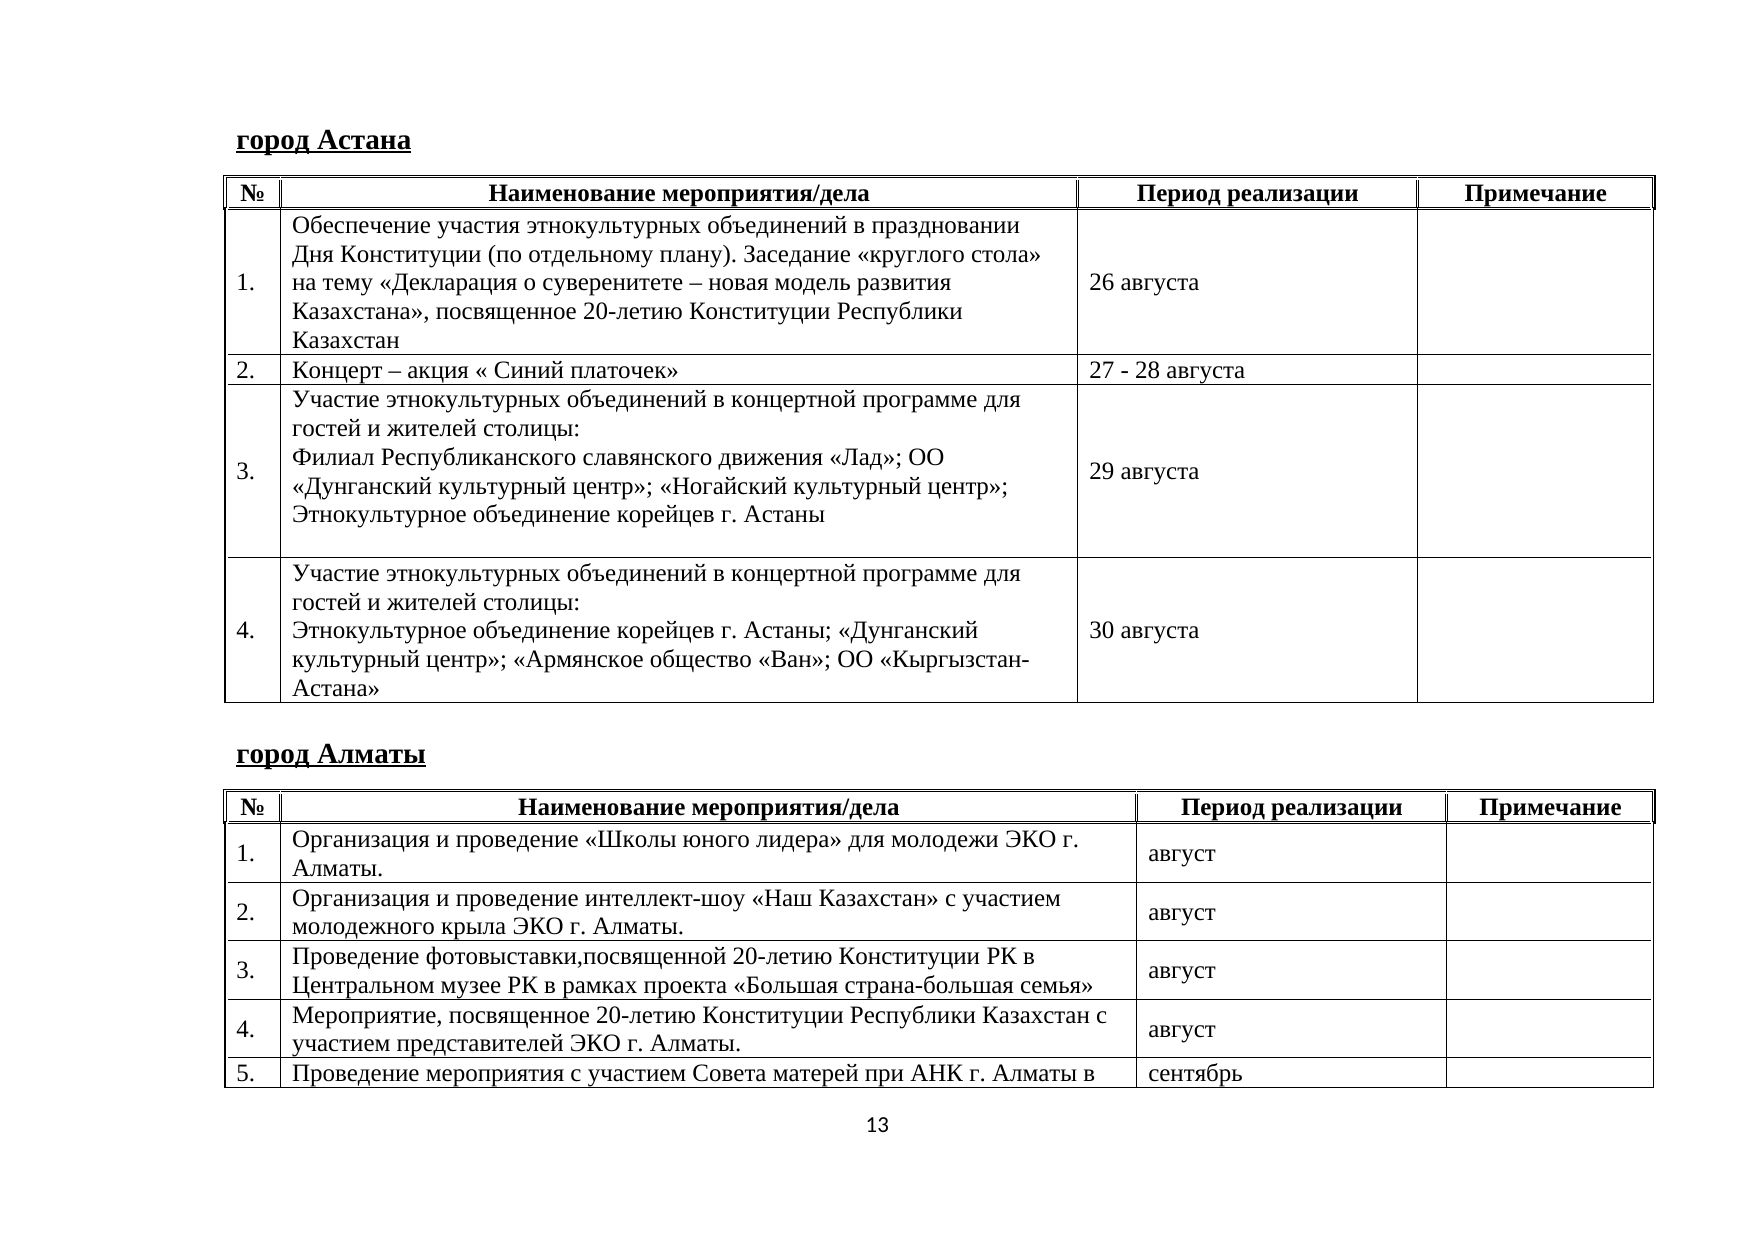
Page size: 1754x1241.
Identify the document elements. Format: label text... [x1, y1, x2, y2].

table_cell Обеспечение участия этнокультурных объединений в праздновании Дня Конституции (по отдельному плану). Заседание «круглого стола» на тему «Декларация о суверенитете – новая модель развития Казахстана», посвященное 20-летию Конституции Республики Казахстан [281, 210, 1077, 354]
table_cell 5. [226, 1057, 280, 1087]
table_cell [1447, 999, 1653, 1057]
text город Алматы [236, 736, 1665, 770]
text город Астана [236, 122, 1665, 156]
table_cell 1. [226, 821, 280, 882]
table_cell август [1137, 824, 1446, 882]
table_cell [1447, 940, 1653, 999]
table_cell август [1137, 941, 1446, 999]
table_cell 3. [226, 940, 280, 999]
table_header № [225, 176, 281, 207]
table_cell август [1137, 883, 1446, 940]
table_header Примечание [1417, 178, 1652, 207]
table_cell [1418, 354, 1653, 383]
table_cell Мероприятие, посвященное 20-летию Конституции Республики Казахстан с участием представителей ЭКО г. Алматы. [281, 1000, 1136, 1057]
table_cell Концерт – акция « Синий платочек» [281, 355, 1077, 383]
table_cell 3. [226, 384, 280, 557]
table_cell 4. [226, 999, 280, 1057]
table_cell [1418, 207, 1653, 354]
table_cell [1447, 1057, 1653, 1087]
table_cell 26 августа [1078, 210, 1417, 354]
table_cell 2. [226, 882, 280, 940]
table_cell август [1137, 1000, 1446, 1057]
table_cell Участие этнокультурных объединений в концертной программе для гостей и жителей столицы: Филиал Республиканского славянского движения «Лад»; ОО «Дунганский культурный центр»; «Ногайский культурный центр»; Этнокультурное объединение корейцев г. Астаны [281, 385, 1077, 557]
table_cell Проведение фотовыставки,посвященной 20-летию Конституции РК в Центральном музее РК в рамках проекта «Большая страна-большая семья» [281, 941, 1136, 999]
table_cell [1418, 557, 1653, 702]
table_cell Участие этнокультурных объединений в концертной программе для гостей и жителей столицы: Этнокультурное объединение корейцев г. Астаны; «Дунганский культурный центр»; «Армянское общество «Ван»; ОО «Кыргызстан-Астана» [281, 558, 1077, 702]
table_cell [1447, 821, 1653, 882]
table_cell 4. [226, 557, 280, 702]
table_cell сентябрь [1137, 1058, 1446, 1087]
table_header Наименование мероприятия/дела [281, 790, 1137, 821]
table_cell [1418, 384, 1653, 557]
table_header Период реализации [1078, 178, 1417, 207]
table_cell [281, 1058, 1136, 1087]
table_cell Организация и проведение интеллект-шоу «Наш Казахстан» с участием молодежного крыла ЭКО г. Алматы. [281, 883, 1136, 940]
table_header Примечание [1447, 792, 1652, 821]
table_cell 30 августа [1078, 558, 1417, 702]
table_header № [225, 790, 281, 821]
table_header Период реализации [1137, 790, 1447, 821]
table_cell [1447, 882, 1653, 940]
table_header Наименование мероприятия/дела [281, 176, 1078, 207]
table_cell Организация и проведение «Школы юного лидера» для молодежи ЭКО г. Алматы. [281, 824, 1136, 882]
table_cell 1. [226, 207, 280, 354]
table_cell 27 - 28 августа [1078, 355, 1417, 383]
table_cell 29 августа [1078, 385, 1417, 557]
table_cell 2. [226, 354, 280, 383]
